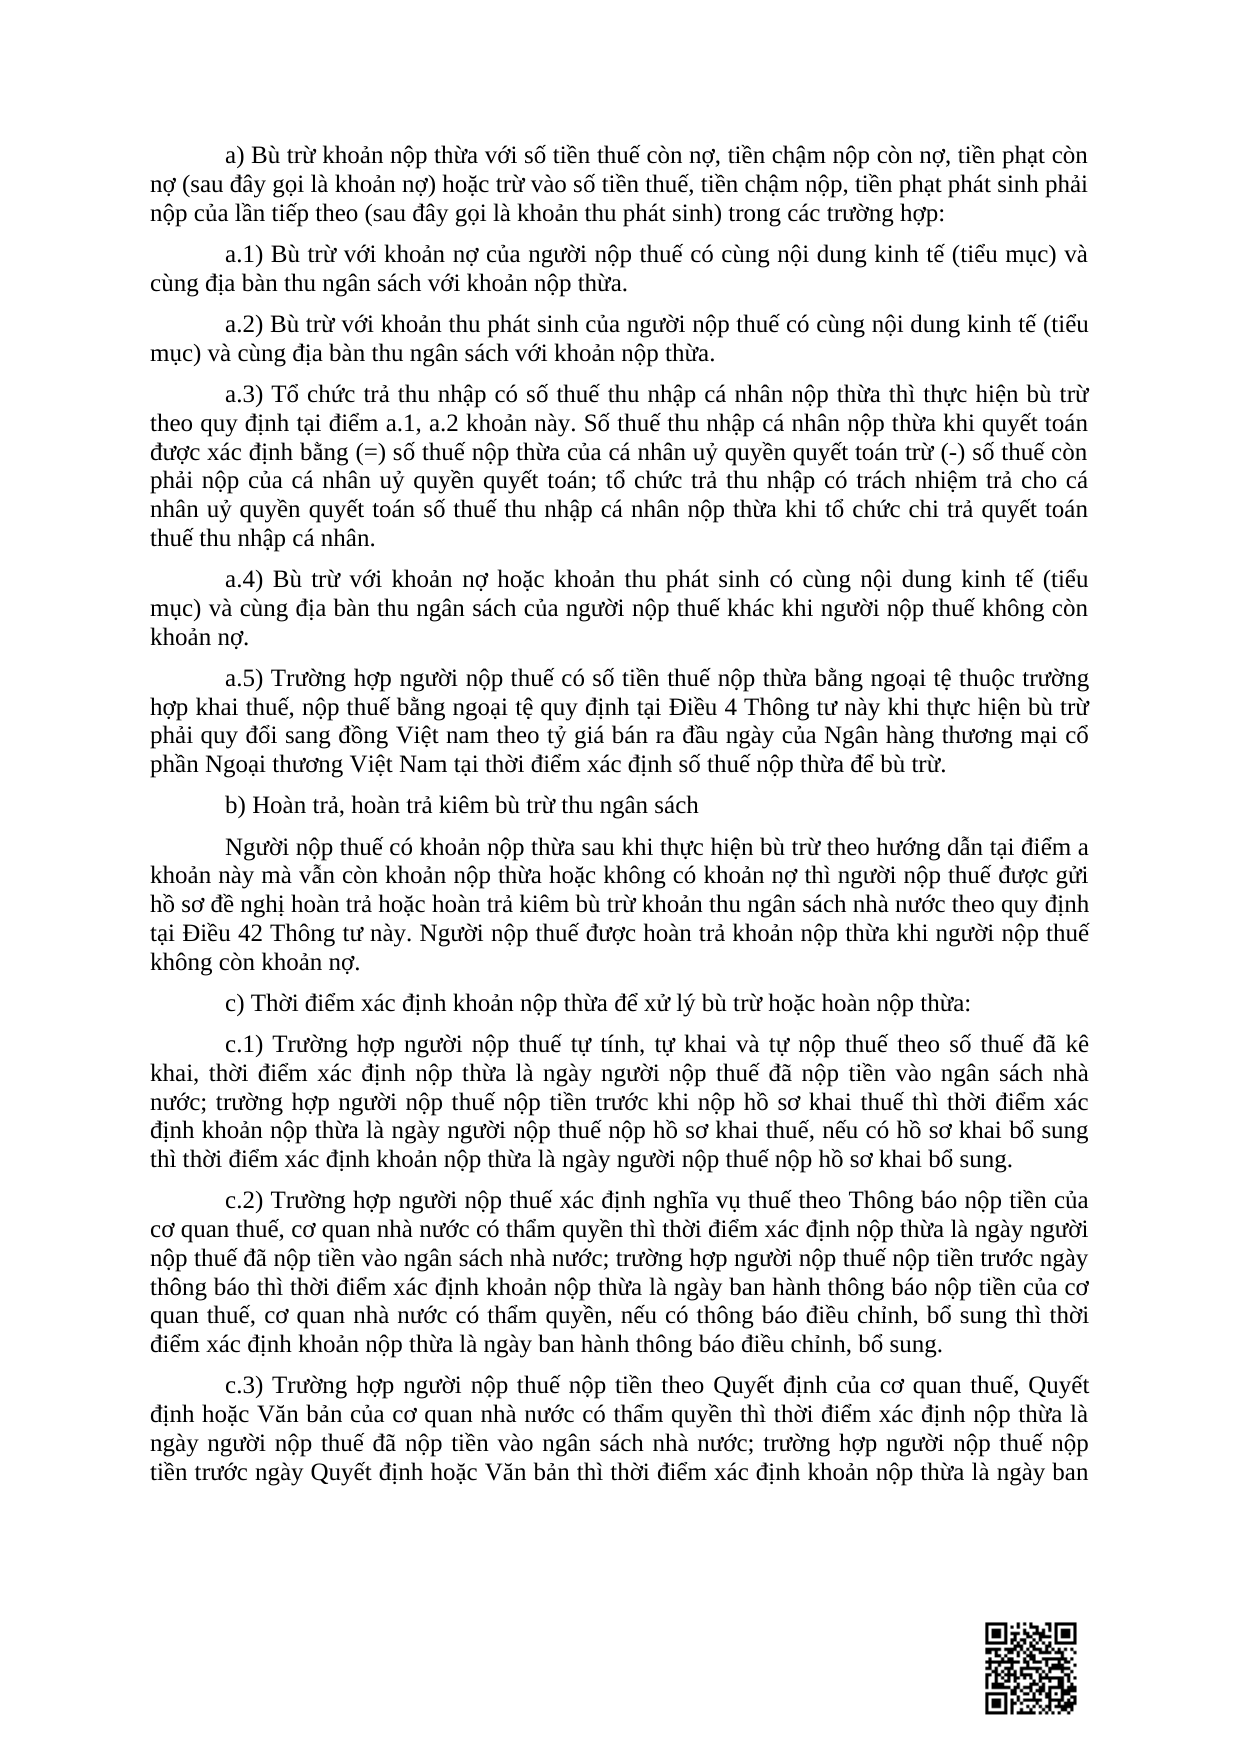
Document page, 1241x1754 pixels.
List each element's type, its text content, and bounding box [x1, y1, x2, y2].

text c.1) Trường hợp người nộp thuế tự tính, tự khai và tự nộp thuế theo số thuế đã kê khai, thời điểm xác định nộp thừa là ngày người nộp thuế đã nộp tiền vào ngân sách nhà nước; trường hợp người nộp thuế nộp tiền trước khi nộp hồ sơ khai thuế thì thời điểm xác định khoản nộp thừa là ngày người nộp thuế nộp hồ sơ khai thuế, nếu có hồ sơ khai bổ sung thì thời điểm xác định khoản nộp thừa là ngày người nộp thuế nộp hồ sơ khai bổ sung. [150, 1029, 1090, 1173]
text a.2) Bù trừ với khoản thu phát sinh của người nộp thuế có cùng nội dung kinh tế (tiểu mục) và cùng địa bàn thu ngân sách với khoản nộp thừa. [150, 309, 1090, 367]
text a.4) Bù trừ với khoản nợ hoặc khoản thu phát sinh có cùng nội dung kinh tế (tiểu mục) và cùng địa bàn thu ngân sách của người nộp thuế khác khi người nộp thuế không còn khoản nợ. [150, 564, 1090, 651]
text a.1) Bù trừ với khoản nợ của người nộp thuế có cùng nội dung kinh tế (tiểu mục) và cùng địa bàn thu ngân sách với khoản nộp thừa. [150, 239, 1090, 297]
picture [973, 1611, 1091, 1729]
text c.2) Trường hợp người nộp thuế xác định nghĩa vụ thuế theo Thông báo nộp tiền của cơ quan thuế, cơ quan nhà nước có thẩm quyền thì thời điểm xác định nộp thừa là ngày người nộp thuế đã nộp tiền vào ngân sách nhà nước; trường hợp người nộp thuế nộp tiền trước ngày thông báo thì thời điểm xác định khoản nộp thừa là ngày ban hành thông báo nộp tiền của cơ quan thuế, cơ quan nhà nước có thẩm quyền, nếu có thông báo điều chỉnh, bổ sung thì thời điểm xác định khoản nộp thừa là ngày ban hành thông báo điều chỉnh, bổ sung. [150, 1186, 1090, 1358]
text Người nộp thuế có khoản nộp thừa sau khi thực hiện bù trừ theo hướng dẫn tại điểm a khoản này mà vẫn còn khoản nộp thừa hoặc không có khoản nợ thì người nộp thuế được gửi hồ sơ đề nghị hoàn trả hoặc hoàn trả kiêm bù trừ khoản thu ngân sách nhà nước theo quy định tại Điều 42 Thông tư này. Người nộp thuế được hoàn trả khoản nộp thừa khi người nộp thuế không còn khoản nợ. [150, 832, 1090, 976]
text a.5) Trường hợp người nộp thuế có số tiền thuế nộp thừa bằng ngoại tệ thuộc trường hợp khai thuế, nộp thuế bằng ngoại tệ quy định tại Điều 4 Thông tư này khi thực hiện bù trừ phải quy đổi sang đồng Việt nam theo tỷ giá bán ra đầu ngày của Ngân hàng thương mại cổ phần Ngoại thương Việt Nam tại thời điểm xác định số thuế nộp thừa để bù trừ. [150, 663, 1090, 778]
text a) Bù trừ khoản nộp thừa với số tiền thuế còn nợ, tiền chậm nộp còn nợ, tiền phạt còn nợ (sau đây gọi là khoản nợ) hoặc trừ vào số tiền thuế, tiền chậm nộp, tiền phạt phát sinh phải nộp của lần tiếp theo (sau đây gọi là khoản thu phát sinh) trong các trường hợp: [150, 141, 1090, 227]
text b) Hoàn trả, hoàn trả kiêm bù trừ thu ngân sách [150, 791, 1090, 819]
text c) Thời điểm xác định khoản nộp thừa để xử lý bù trừ hoặc hoàn nộp thừa: [150, 988, 1090, 1017]
text a.3) Tổ chức trả thu nhập có số thuế thu nhập cá nhân nộp thừa thì thực hiện bù trừ theo quy định tại điểm a.1, a.2 khoản này. Số thuế thu nhập cá nhân nộp thừa khi quyết toán được xác định bằng (=) số thuế nộp thừa của cá nhân uỷ quyền quyết toán trừ (-) số thuế còn phải nộp của cá nhân uỷ quyền quyết toán; tổ chức trả thu nhập có trách nhiệm trả cho cá nhân uỷ quyền quyết toán số thuế thu nhập cá nhân nộp thừa khi tổ chức chi trả quyết toán thuế thu nhập cá nhân. [150, 379, 1090, 552]
